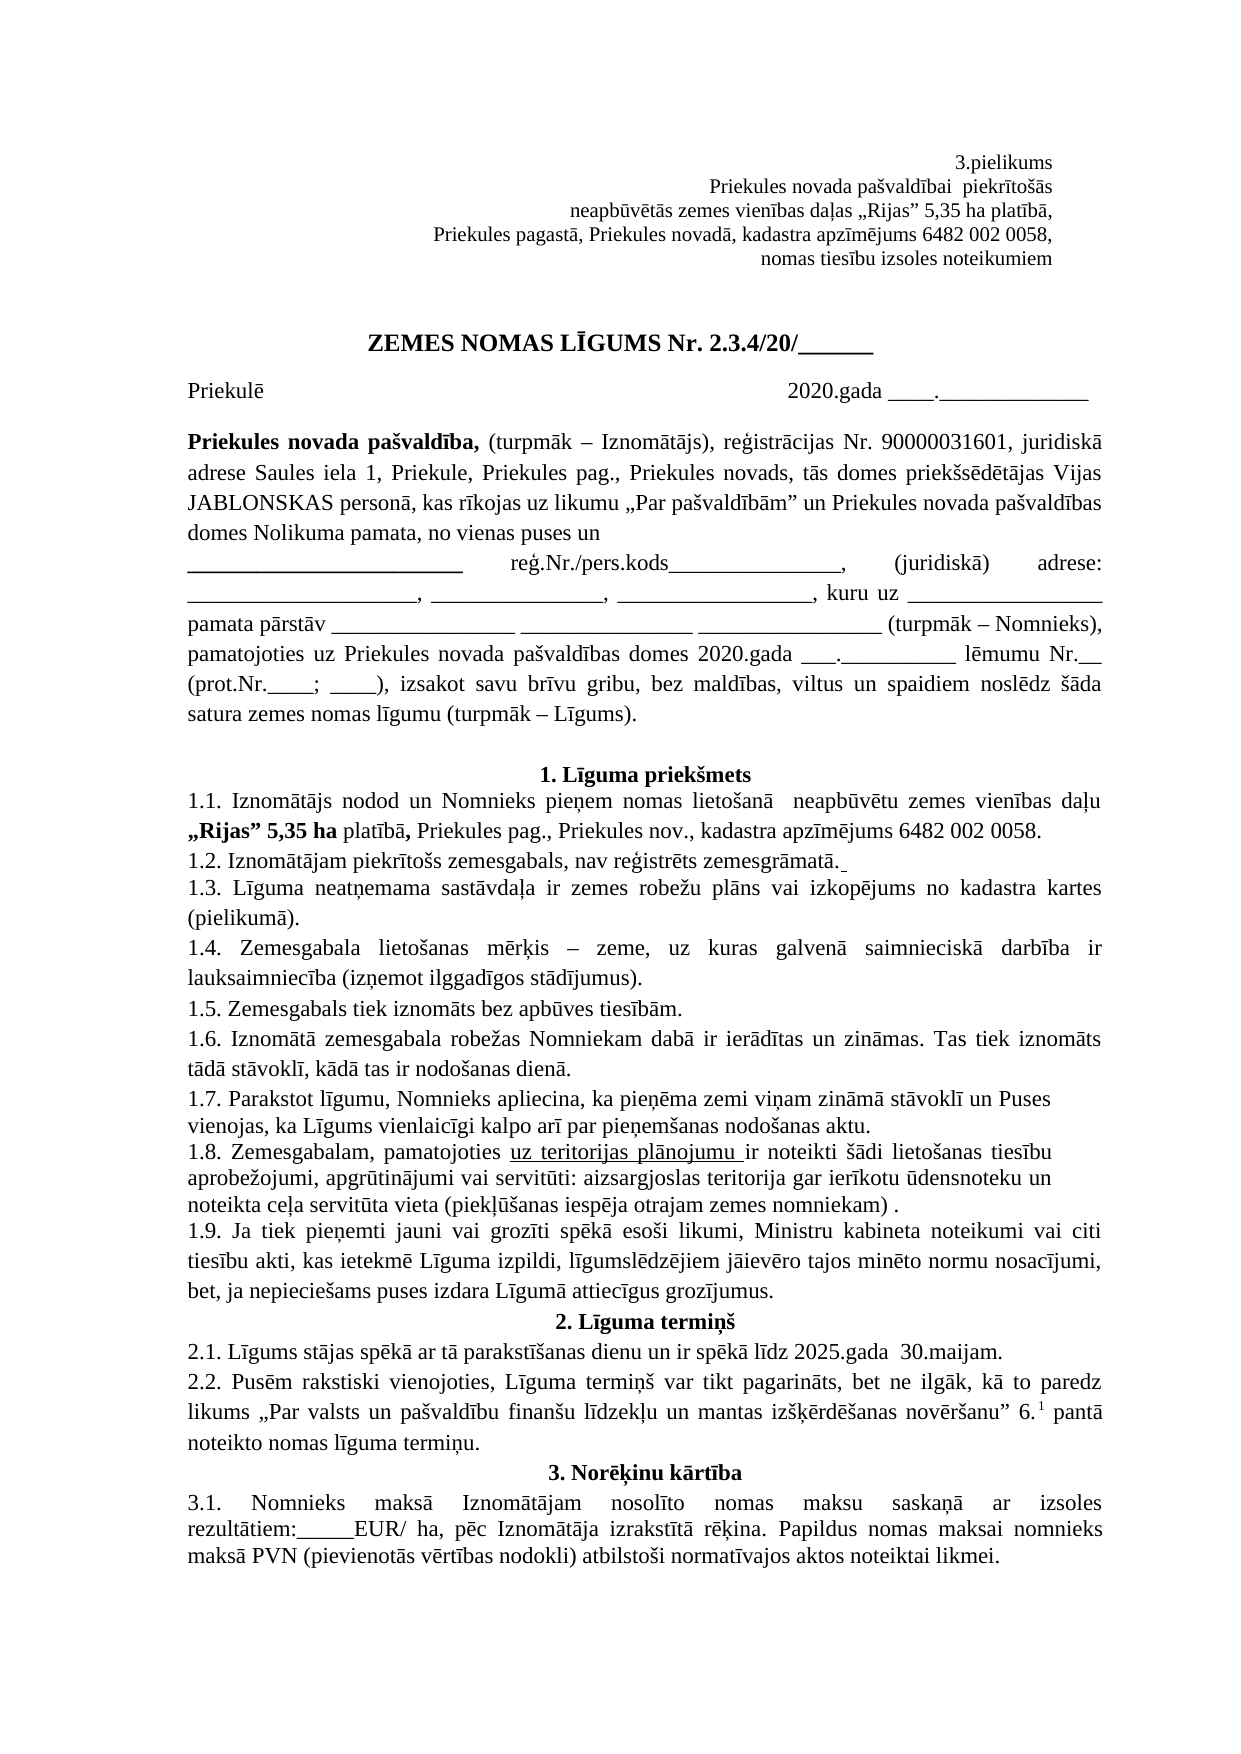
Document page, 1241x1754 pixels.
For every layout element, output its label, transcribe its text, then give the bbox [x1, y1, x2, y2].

text ________________________ reģ.Nr./pers.kods_______________, (juridiskā) adrese: ____________________, _______________, _________________, kuru uz _________________ pamata pārstāv ________________ _______________ ________________ (turpmāk – Nomnieks), pamatojoties uz Priekules novada pašvaldības domes 2020.gada ___.__________ lēmumu Nr.__ (prot.Nr.____; ____), izsakot savu brīvu gribu, bez maldības, viltus un spaidiem noslēdz šāda satura zemes nomas līgumu (turpmāk – Līgums). [187, 549, 1103, 727]
text 1.4. Zemesgabala lietošanas mērķis – zeme, uz kuras galvenā saimnieciskā darbība ir lauksaimniecība (izņemot ilggadīgos stādījumus). [187, 934, 1103, 991]
text 1.1. Iznomātājs nodod un Nomnieks pieņem nomas lietošanā neapbūvētu zemes vienības daļu „Rijas” 5,35 ha platībā, Priekules pag., Priekules nov., kadastra apzīmējums 6482 002 0058. [187, 787, 1103, 844]
text neapbūvētās zemes vienības daļas „Rijas” 5,35 ha platībā, [187, 198, 1053, 222]
text Priekules novada pašvaldībai piekrītošās [187, 174, 1053, 198]
text 1.8. Zemesgabalam, pamatojoties uz teritorijas plānojumu ir noteikti šādi lietošanas tiesību aprobežojumi, apgrūtinājumi vai servitūti: aizsargjoslas teritorija gar ierīkotu ūdensnoteku un noteikta ceļa servitūta vieta (piekļūšanas iespēja otrajam zemes nomniekam) . [187, 1138, 1053, 1217]
text 1. Līguma priekšmets [187, 761, 1103, 787]
text Priekules novada pašvaldība, (turpmāk – Iznomātājs), reģistrācijas Nr. 90000031601, juridiskā adrese Saules iela 1, Priekule, Priekules pag., Priekules novads, tās domes priekšsēdētājas Vijas JABLONSKAS personā, kas rīkojas uz likumu „Par pašvaldībām” un Priekules novada pašvaldības domes Nolikuma pamata, no vienas puses un [187, 428, 1103, 545]
text 1.6. Iznomātā zemesgabala robežas Nomniekam dabā ir ierādītas un zināmas. Tas tiek iznomāts tādā stāvoklī, kādā tas ir nodošanas dienā. [187, 1025, 1103, 1081]
text 1.7. Parakstot līgumu, Nomnieks apliecina, ka pieņēma zemi viņam zināmā stāvoklī un Puses vienojas, ka Līgums vienlaicīgi kalpo arī par pieņemšanas nodošanas aktu. [187, 1085, 1053, 1138]
text 1.2. Iznomātājam piekrītošs zemesgabals, nav reģistrēts zemesgrāmatā. [187, 847, 1053, 874]
text 2. Līguma termiņš [187, 1308, 1103, 1334]
text 1.9. Ja tiek pieņemti jauni vai grozīti spēkā esoši likumi, Ministru kabineta noteikumi vai citi tiesību akti, kas ietekmē Līguma izpildi, līgumslēdzējiem jāievēro tajos minēto normu nosacījumi, bet, ja nepieciešams puses izdara Līgumā attiecīgus grozījumus. [187, 1217, 1103, 1304]
text 1.5. Zemesgabals tiek iznomāts bez apbūves tiesībām. [187, 995, 1103, 1021]
text 3. Norēķinu kārtība [187, 1459, 1103, 1485]
text 3.1. Nomnieks maksā Iznomātājam nosolīto nomas maksu saskaņā ar izsoles rezultātiem:_____EUR/ ha, pēc Iznomātāja izrakstītā rēķina. Papildus nomas maksai nomnieks maksā PVN (pievienotās vērtības nodokli) atbilstoši normatīvajos aktos noteiktai likmei. [187, 1489, 1103, 1568]
text 2.1. Līgums stājas spēkā ar tā parakstīšanas dienu un ir spēkā līdz 2025.gada 30.maijam. [187, 1338, 1103, 1364]
text 3.pielikums [187, 150, 1053, 174]
text 1.3. Līguma neatņemama sastāvdaļa ir zemes robežu plāns vai izkopējums no kadastra kartes (pielikumā). [187, 874, 1103, 930]
text 2.2. Pusēm rakstiski vienojoties, Līguma termiņš var tikt pagarināts, bet ne ilgāk, kā to paredz likums „Par valsts un pašvaldību finanšu līdzekļu un mantas izšķērdēšanas novēršanu” 6.1 pantā noteikto nomas līguma termiņu. [187, 1368, 1103, 1455]
text Priekules pagastā, Priekules novadā, kadastra apzīmējums 6482 002 0058, [187, 222, 1053, 246]
text ZEMES NOMAS LĪGUMS Nr. 2.3.4/20/______ [187, 328, 1053, 357]
text Priekulē 2020.gada ____._____________ [187, 377, 1103, 404]
text nomas tiesību izsoles noteikumiem [187, 246, 1053, 270]
